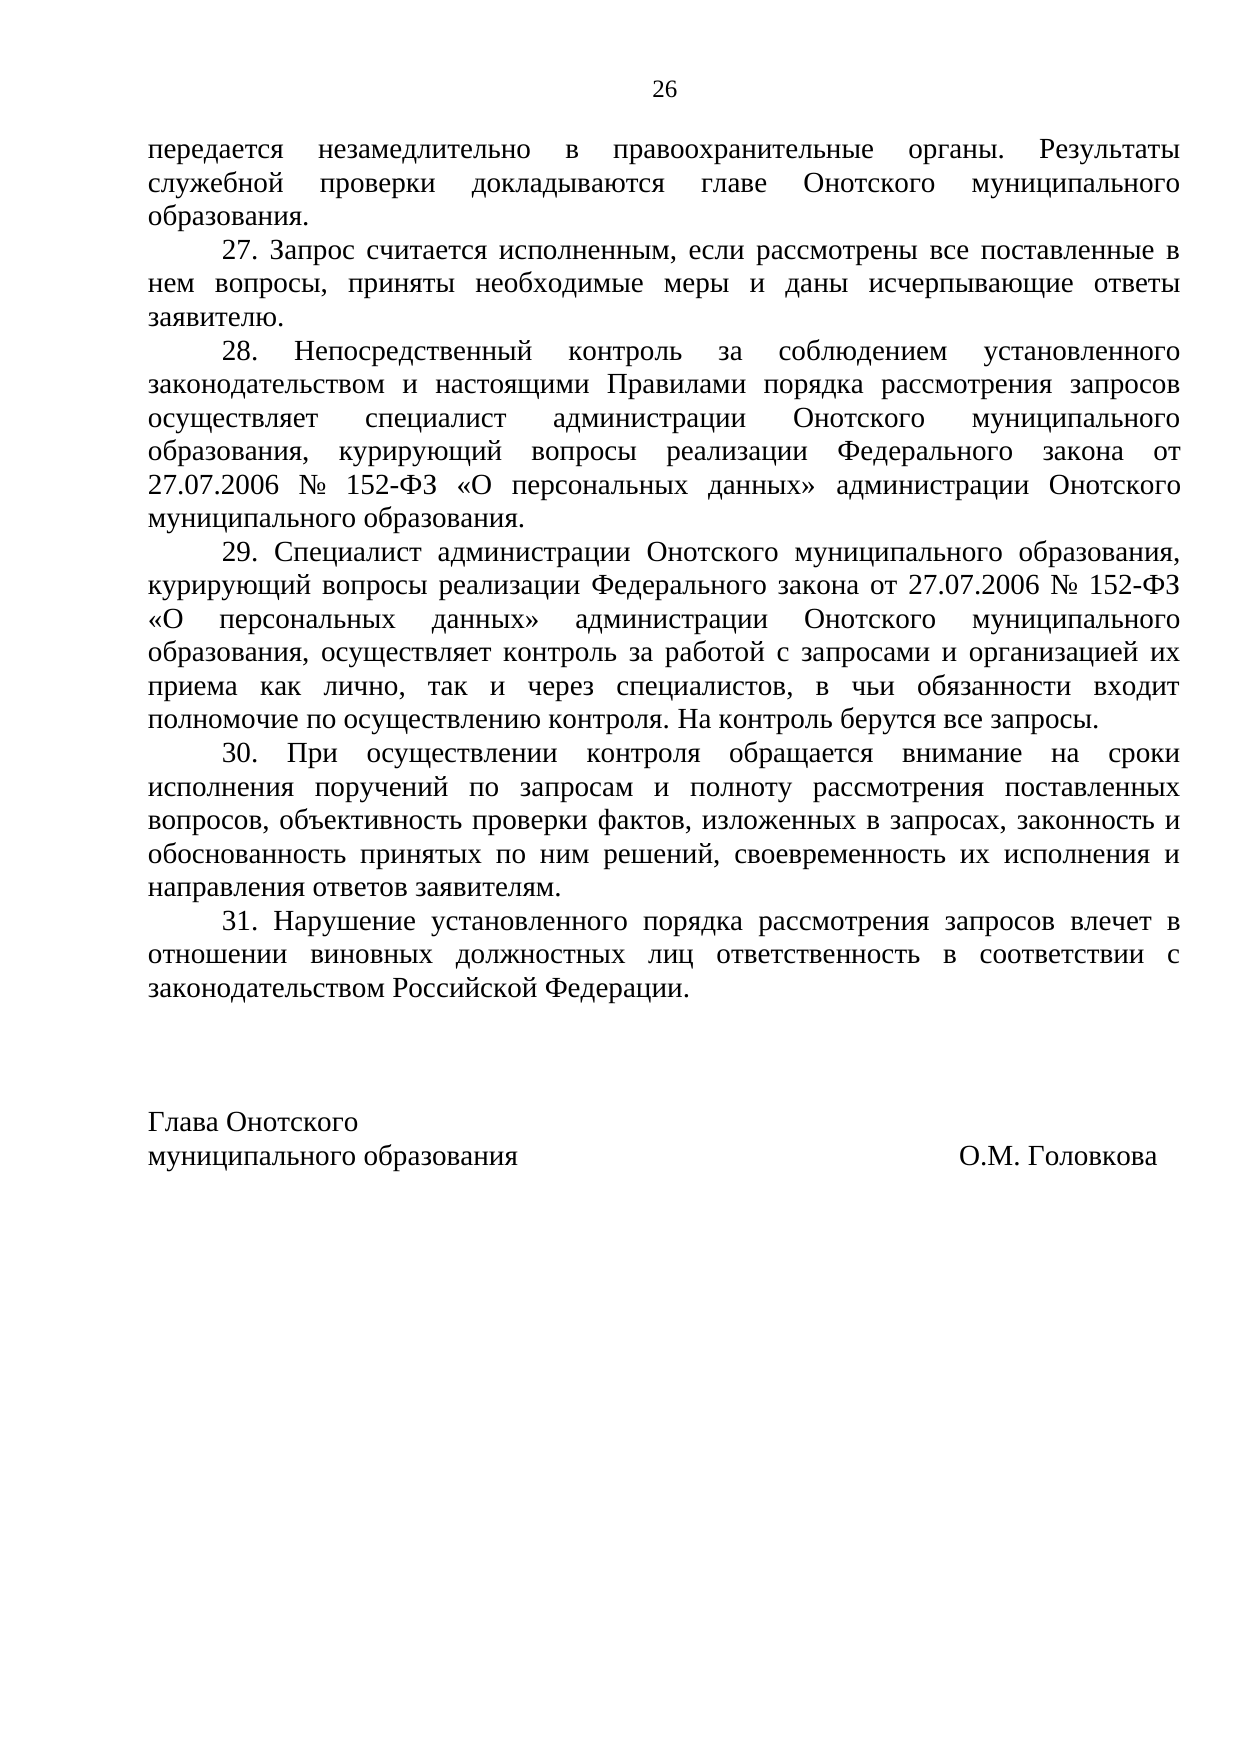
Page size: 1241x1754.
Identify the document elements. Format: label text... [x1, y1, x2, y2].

text 27. Запрос считается исполненным, если рассмотрены все поставленные в нем вопросы, приняты необходимые меры и даны исчерпывающие ответы заявителю. [148, 232, 1181, 333]
text 29. Специалист администрации Онотского муниципального образования, курирующий вопросы реализации Федерального закона от 27.07.2006 № 152-ФЗ «О персональных данных» администрации Онотского муниципального образования, осуществляет контроль за работой с запросами и организацией их приема как лично, так и через специалистов, в чьи обязанности входит полномочие по осуществлению контроля. На контроль берутся все запросы. [148, 534, 1181, 735]
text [148, 131, 1181, 232]
text 31. Нарушение установленного порядка рассмотрения запросов влечет в отношении виновных должностных лиц ответственность в соответствии с законодательством Российской Федерации. [148, 903, 1181, 1003]
text муниципального образования О.М. Головкова [148, 1138, 1181, 1171]
text 28. Непосредственный контроль за соблюдением установленного законодательством и настоящими Правилами порядка рассмотрения запросов осуществляет специалист администрации Онотского муниципального образования, курирующий вопросы реализации Федерального закона от 27.07.2006 № 152-ФЗ «О персональных данных» администрации Онотского муниципального образования. [148, 333, 1181, 534]
text Глава Онотского [148, 1104, 1181, 1138]
text 30. При осуществлении контроля обращается внимание на сроки исполнения поручений по запросам и полноту рассмотрения поставленных вопросов, объективность проверки фактов, изложенных в запросах, законность и обоснованность принятых по ним решений, своевременность их исполнения и направления ответов заявителям. [148, 735, 1181, 903]
